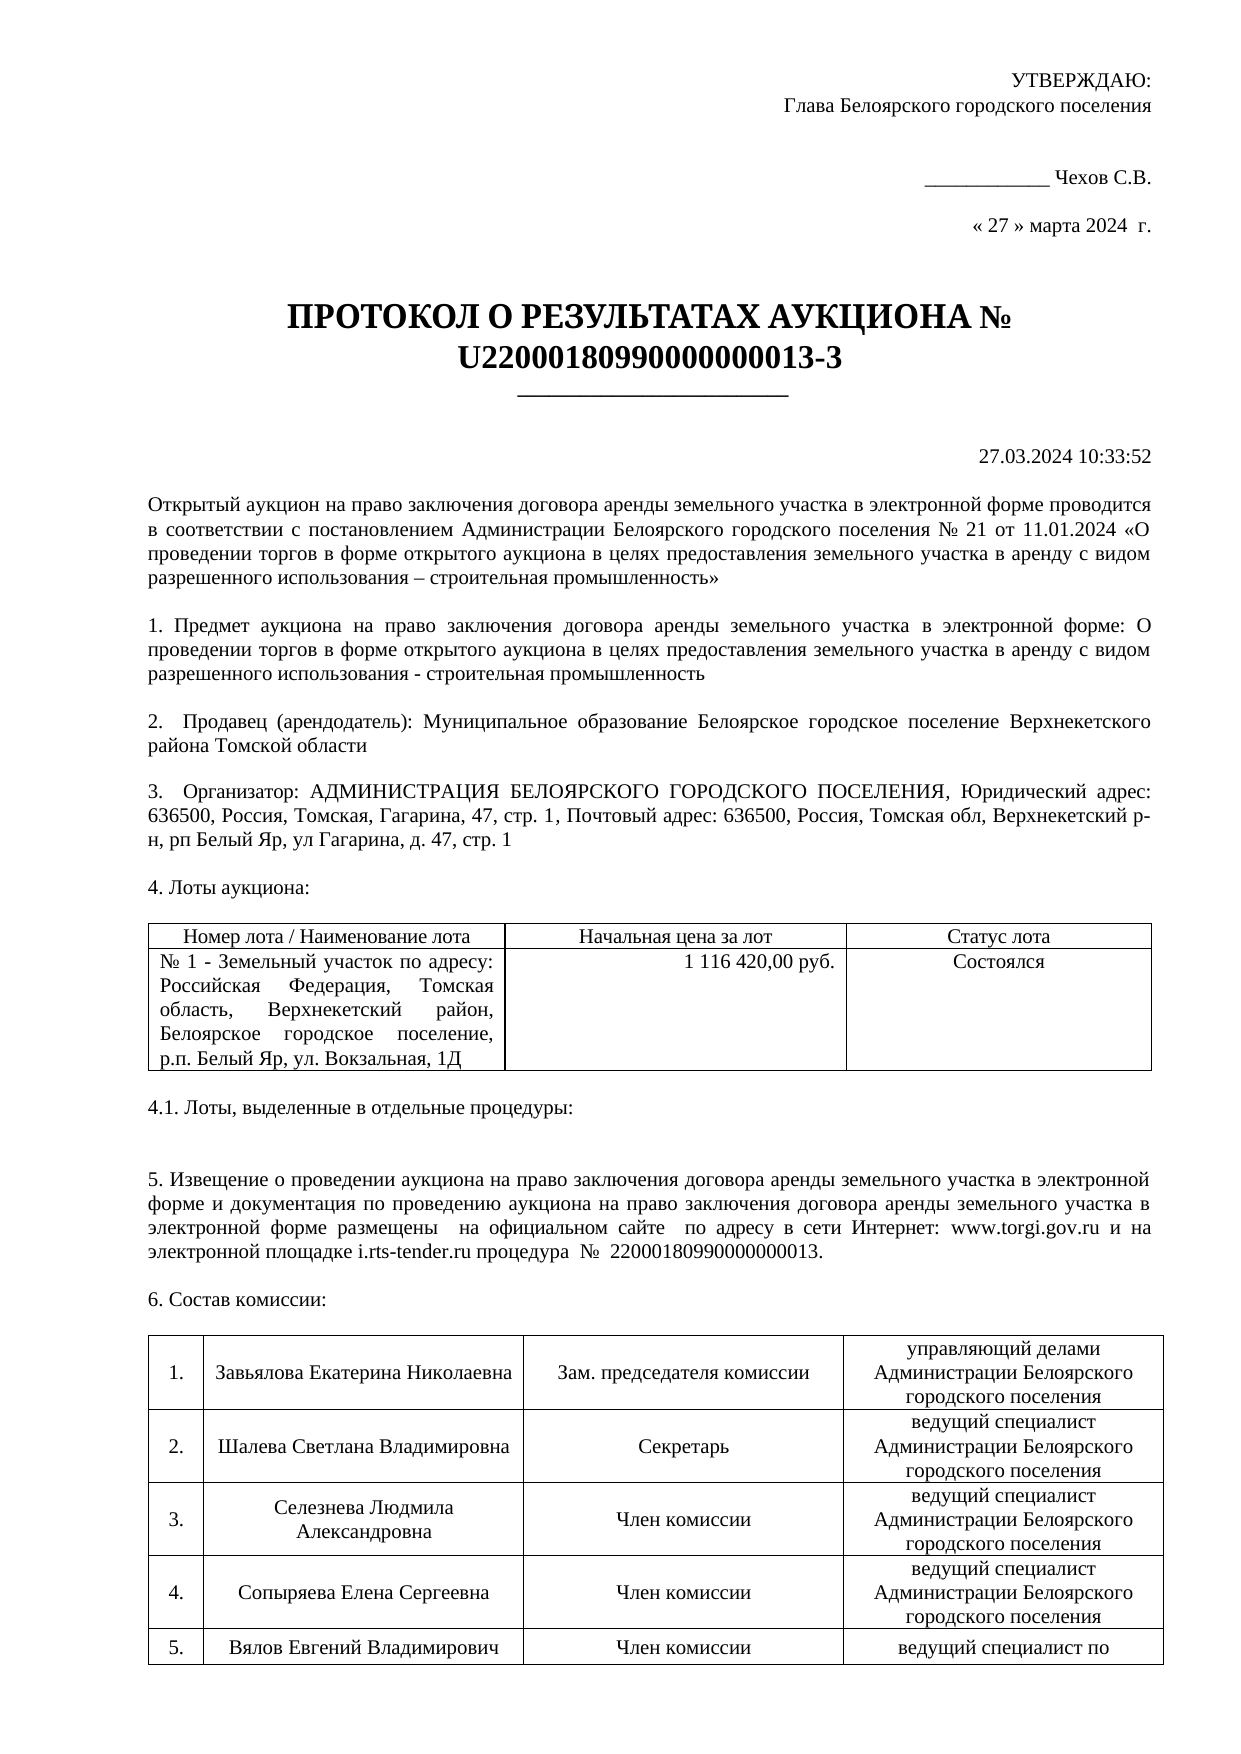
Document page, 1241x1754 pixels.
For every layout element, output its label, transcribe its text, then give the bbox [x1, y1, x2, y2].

text « 27 » марта 2024 г. [148, 213, 1152, 237]
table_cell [204, 1629, 523, 1664]
table_cell № 1 - Земельный участок по адресу: Российская Федерация, Томская область, Верхнекетский район, Белоярское городское поселение, р.п. Белый Яр, ул. Вокзальная, 1Д [149, 949, 504, 1069]
table_header Зам. председателя комиссии [524, 1336, 843, 1408]
text 5. Извещение о проведении аукциона на право заключения договора аренды земельного участка в электронной форме и документация по проведению аукциона на право заключения договора аренды земельного участка в электронной форме размещены на официальном сайте по адресу в сети Интернет: www.torgi.gov.ru и на электронной площадке i.rts-tender.ru процедура № 22000180990000000013. [148, 1167, 1152, 1263]
text 3. Организатор: АДМИНИСТРАЦИЯ БЕЛОЯРСКОГО ГОРОДСКОГО ПОСЕЛЕНИЯ, Юридический адрес: 636500, Россия, Томская, Гагарина, 47, стр. 1, Почтовый адрес: 636500, Россия, Томская обл, Верхнекетский р-н, рп Белый Яр, ул Гагарина, д. 47, стр. 1 [148, 779, 1152, 851]
table_cell ведущий специалист Администрации Белоярского городского поселения [844, 1483, 1163, 1555]
table_header Начальная цена за лот [506, 924, 846, 948]
table_cell Член комиссии [524, 1629, 843, 1664]
text __________________________ [154, 375, 1152, 399]
table_header Номер лота / Наименование лота [149, 924, 504, 948]
text 1. Предмет аукциона на право заключения договора аренды земельного участка в электронной форме: О проведении торгов в форме открытого аукциона в целях предоставления земельного участка в аренду с видом разрешенного использования - строительная промышленность [148, 613, 1152, 685]
table_cell 1 116 420,00 руб. [506, 949, 846, 1069]
subtitle ПРОТОКОЛ О РЕЗУЛЬТАТАХ АУКЦИОНА № U22000180990000000013-3 [148, 297, 1152, 375]
text 6. Состав комиссии: [148, 1287, 1152, 1311]
table_header Завьялова Екатерина Николаевна [204, 1336, 523, 1408]
table_cell Шалева Светлана Владимировна [204, 1410, 523, 1482]
text УТВЕРЖДАЮ: [148, 68, 1152, 92]
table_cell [844, 1629, 1163, 1664]
table_cell 4. [149, 1556, 203, 1628]
text 2. Продавец (арендодатель): Муниципальное образование Белоярское городское поселение Верхнекетского района Томской области [148, 709, 1152, 757]
table_header управляющий делами Администрации Белоярского городского поселения [844, 1336, 1163, 1408]
text 27.03.2024 10:33:52 [148, 444, 1152, 468]
table_header 1. [149, 1336, 203, 1408]
table_cell 2. [149, 1410, 203, 1482]
table_cell Член комиссии [524, 1556, 843, 1628]
text 4. Лоты аукциона: [148, 875, 1152, 899]
table_cell Сопыряева Елена Сергеевна [204, 1556, 523, 1628]
table_header Статус лота [847, 924, 1151, 948]
table_cell 5. [149, 1629, 203, 1664]
table_cell Состоялся [847, 949, 1151, 1069]
text Глава Белоярского городского поселения [148, 92, 1152, 117]
table_cell Селезнева Людмила Александровна [204, 1483, 523, 1555]
text ____________ Чехов С.В. [148, 165, 1152, 189]
text 4.1. Лоты, выделенные в отдельные процедуры: [148, 1094, 1152, 1119]
table_cell 3. [149, 1483, 203, 1555]
table_cell ведущий специалист Администрации Белоярского городского поселения [844, 1556, 1163, 1628]
table_cell Секретарь [524, 1410, 843, 1482]
table_cell ведущий специалист Администрации Белоярского городского поселения [844, 1410, 1163, 1482]
text Открытый аукцион на право заключения договора аренды земельного участка в электронной форме проводится в соответствии с постановлением Администрации Белоярского городского поселения № 21 от 11.01.2024 «О проведении торгов в форме открытого аукциона в целях предоставления земельного участка в аренду с видом разрешенного использования – строительная промышленность» [148, 492, 1152, 589]
table_cell Член комиссии [524, 1483, 843, 1555]
